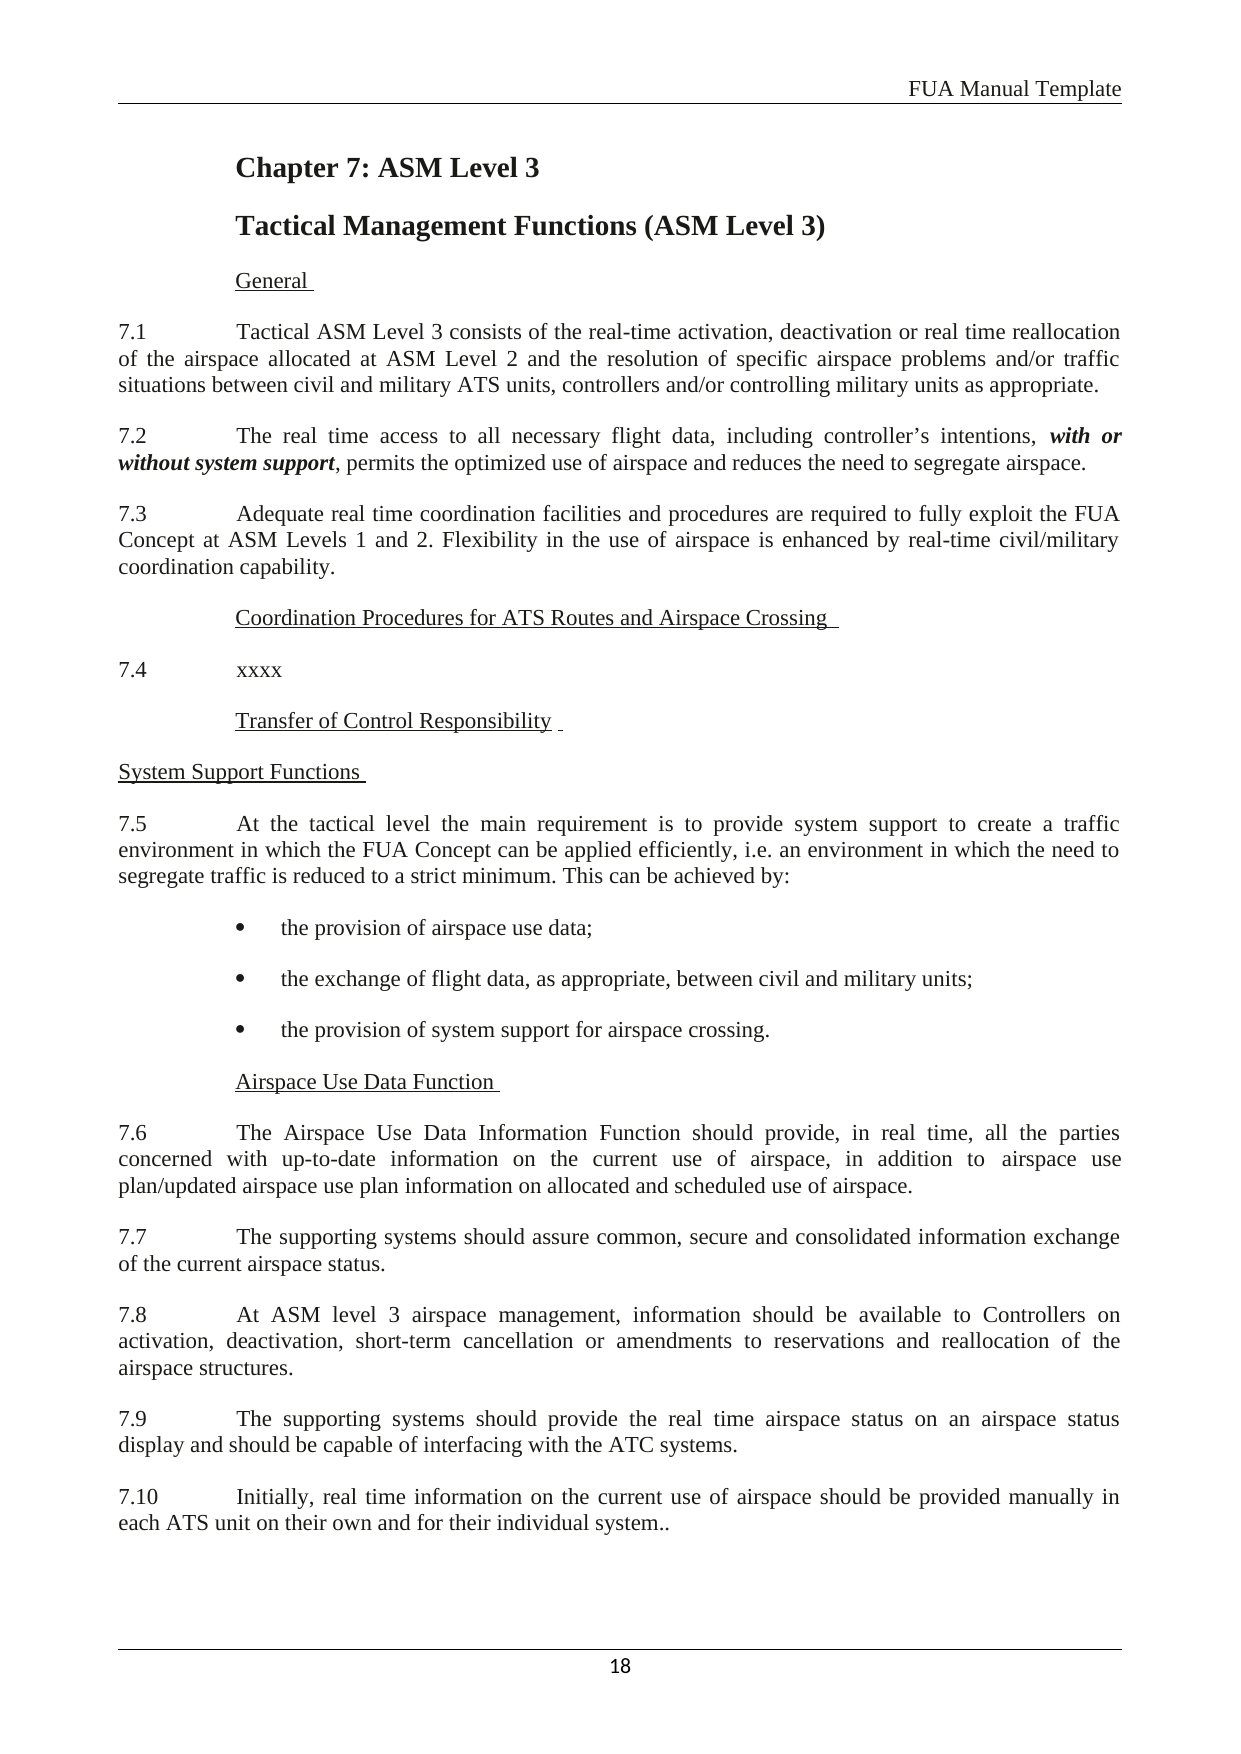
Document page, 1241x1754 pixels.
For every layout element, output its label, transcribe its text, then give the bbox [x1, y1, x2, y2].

subtitle Tactical Management Functions (ASM Level 3) [235, 208, 1123, 242]
subtitle Transfer of Control Responsibility [235, 707, 1123, 733]
subtitle Coordination Procedures for ATS Routes and Airspace Crossing [235, 604, 1123, 631]
text The supporting systems should assure common, secure and consolidated information exchange of the current airspace status. [118, 1223, 1122, 1276]
text Adequate real time coordination facilities and procedures are required to fully exploit the FUA Concept at ASM Levels 1 and 2. Flexibility in the use of airspace is enhanced by real-time civil/military coordination capability. [118, 500, 1122, 579]
subtitle System Support Functions [118, 758, 1123, 785]
text xxxx [118, 656, 1122, 682]
text the exchange of flight data, as appropriate, between civil and military units; [236, 965, 1122, 991]
subtitle Airspace Use Data Function [235, 1068, 1123, 1094]
text At ASM level 3 airspace management, information should be available to Controllers on activation, deactivation, short-term cancellation or amendments to reservations and reallocation of the airspace structures. [118, 1301, 1122, 1380]
text the provision of system support for airspace crossing. [236, 1016, 1122, 1043]
subtitle Chapter 7: ASM Level 3 [235, 150, 1123, 183]
text Initially, real time information on the current use of airspace should be provided manually in each ATS unit on their own and for their individual system.. [118, 1483, 1122, 1535]
text the provision of airspace use data; [236, 914, 1122, 940]
text The real time access to all necessary flight data, including controller’s intentions, with or without system support, permits the optimized use of airspace and reduces the need to segregate airspace. [118, 422, 1122, 475]
text The Airspace Use Data Information Function should provide, in real time, all the parties concerned with up-to-date information on the current use of airspace, in addition to airspace use plan/updated airspace use plan information on allocated and scheduled use of airspace. [118, 1119, 1122, 1198]
text At the tactical level the main requirement is to provide system support to create a traffic environment in which the FUA Concept can be applied efficiently, i.e. an environment in which the need to segregate traffic is reduced to a strict minimum. This can be achieved by: [118, 810, 1122, 889]
subtitle General [235, 267, 1123, 293]
text Tactical ASM Level 3 consists of the real-time activation, deactivation or real time reallocation of the airspace allocated at ASM Level 2 and the resolution of specific airspace problems and/or traffic situations between civil and military ATS units, controllers and/or controlling military units as appropriate. [118, 318, 1122, 397]
text The supporting systems should provide the real time airspace status on an airspace status display and should be capable of interfacing with the ATC systems. [118, 1405, 1122, 1458]
